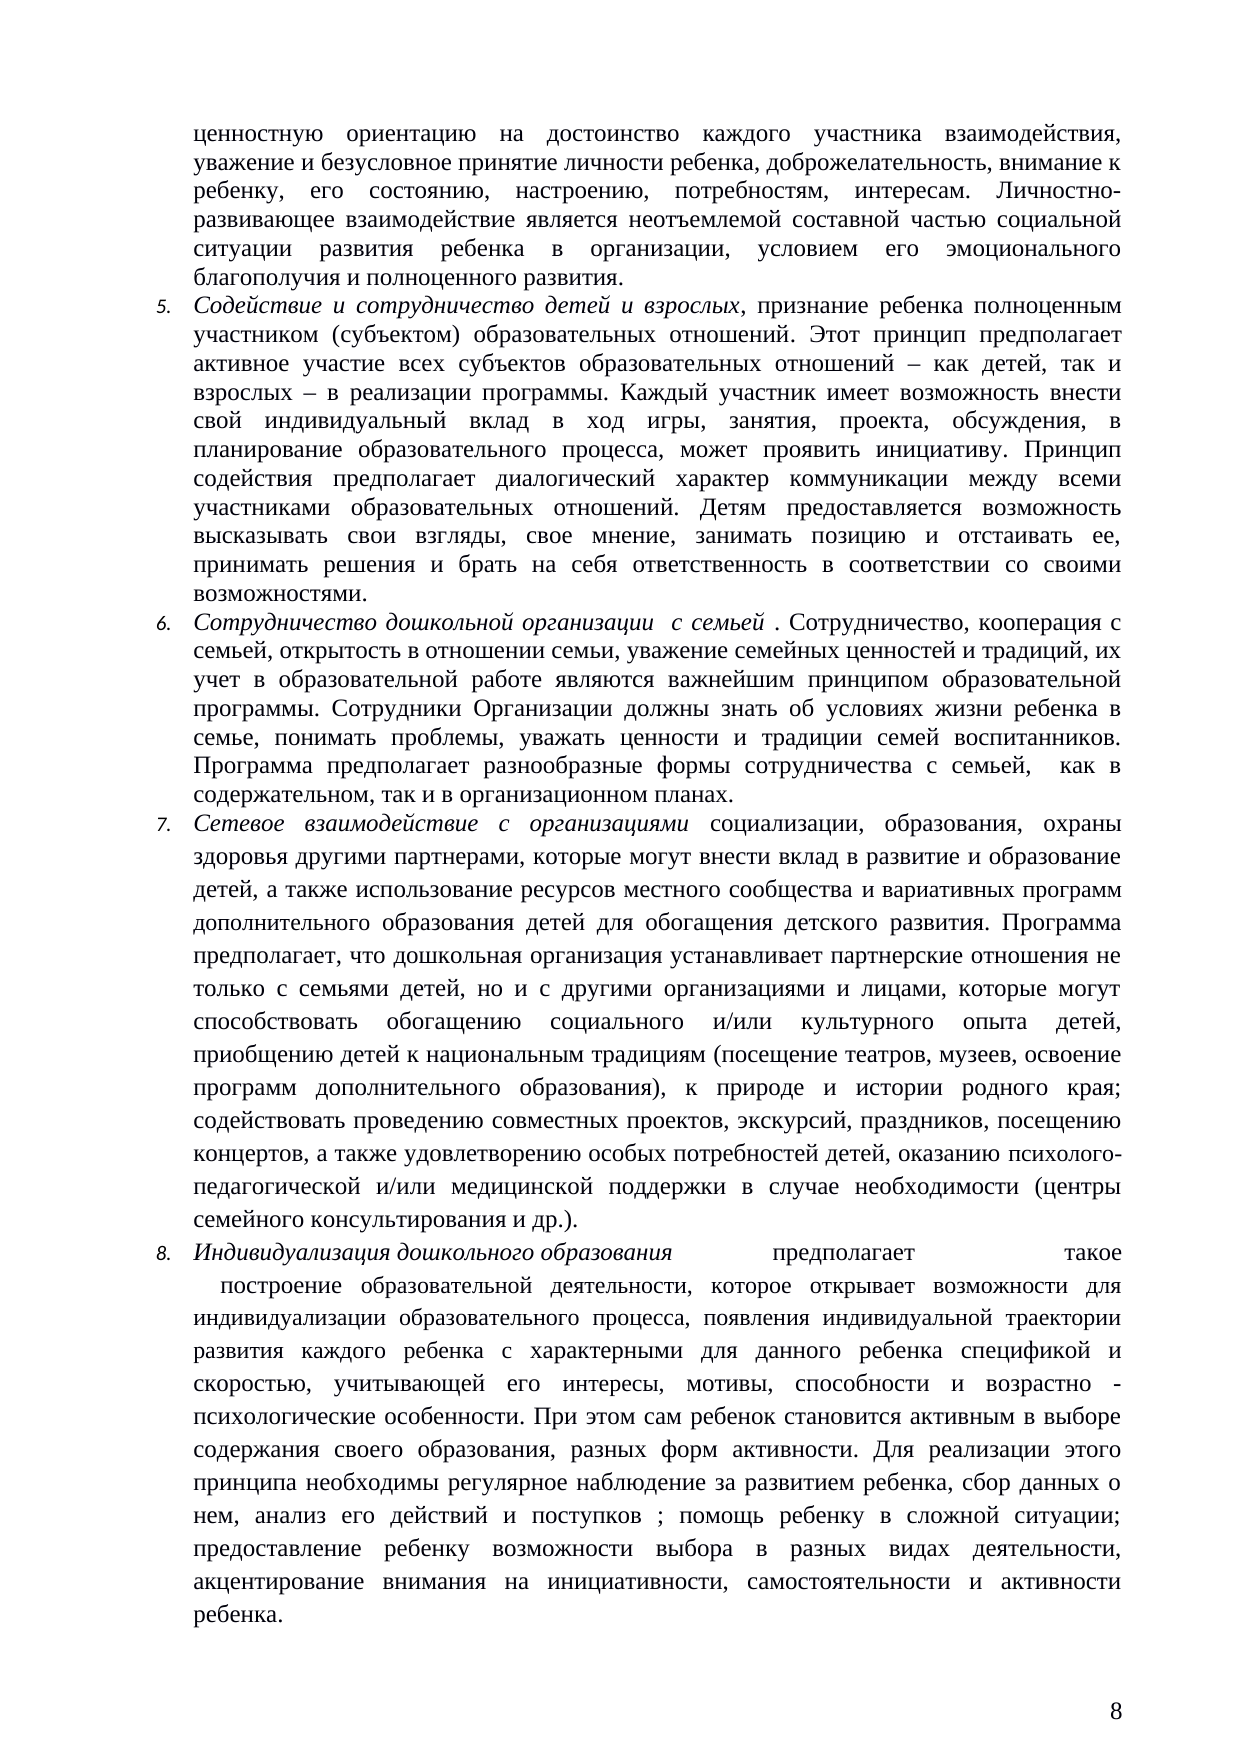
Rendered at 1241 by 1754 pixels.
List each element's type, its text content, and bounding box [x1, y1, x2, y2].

list Индивидуализация дошкольного образования предполагает такое построение образовательной деятельности, которое открывает возможности для индивидуализации образовательного процесса, появления индивидуальной траектории развития каждого ребенка с характерными для данного ребенка спецификой и скоростью, учитывающей его интересы, мотивы, способности и возрастно -психологические особенности. При этом сам ребенок становится активным в выборе содержания своего образования, разных форм активности. Для реализации этого принципа необходимы регулярное наблюдение за развитием ребенка, сбор данных о нем, анализ его действий и поступков ; помощь ребенку в сложной ситуации; предоставление ребенку возможности выбора в разных видах деятельности, акцентирование внимания на инициативности, самостоятельности и активности ребенка. [156, 1237, 1122, 1628]
list Сотрудничество дошкольной организации с семьей . Сотрудничество, кооперация с семьей, открытость в отношении семьи, уважение семейных ценностей и традиций, их учет в образовательной работе являются важнейшим принципом образовательной программы. Сотрудники Организации должны знать об условиях жизни ребенка в семье, понимать проблемы, уважать ценности и традиции семей воспитанников. Программа предполагает разнообразные формы сотрудничества с семьей, как в содержательном, так и в организационном планах. [156, 607, 1122, 808]
list Сетевое взаимодействие с организациями социализации, образования, охраны здоровья другими партнерами, которые могут внести вклад в развитие и образование детей, а также использование ресурсов местного сообщества и вариативных программ дополнительного образования детей для обогащения детского развития. Программа предполагает, что дошкольная организация устанавливает партнерские отношения не только с семьями детей, но и с другими организациями и лицами, которые могут способствовать обогащению социального и/или культурного опыта детей, приобщению детей к национальным традициям (посещение театров, музеев, освоение программ дополнительного образования), к природе и истории родного края; содействовать проведению совместных проектов, экскурсий, праздников, посещению концертов, а также удовлетворению особых потребностей детей, оказанию психолого-педагогической и/или медицинской поддержки в случае необходимости (центры семейного консультирования и др.). [156, 808, 1122, 1233]
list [193, 118, 1122, 291]
list Содействие и сотрудничество детей и взрослых, признание ребенка полноценным участником (субъектом) образовательных отношений. Этот принцип предполагает активное участие всех субъектов образовательных отношений – как детей, так и взрослых – в реализации программы. Каждый участник имеет возможность внести свой индивидуальный вклад в ход игры, занятия, проекта, обсуждения, в планирование образовательного процесса, может проявить инициативу. Принцип содействия предполагает диалогический характер коммуникации между всеми участниками образовательных отношений. Детям предоставляется возможность высказывать свои взгляды, свое мнение, занимать позицию и отстаивать ее, принимать решения и брать на себя ответственность в соответствии со своими возможностями. [156, 291, 1122, 607]
